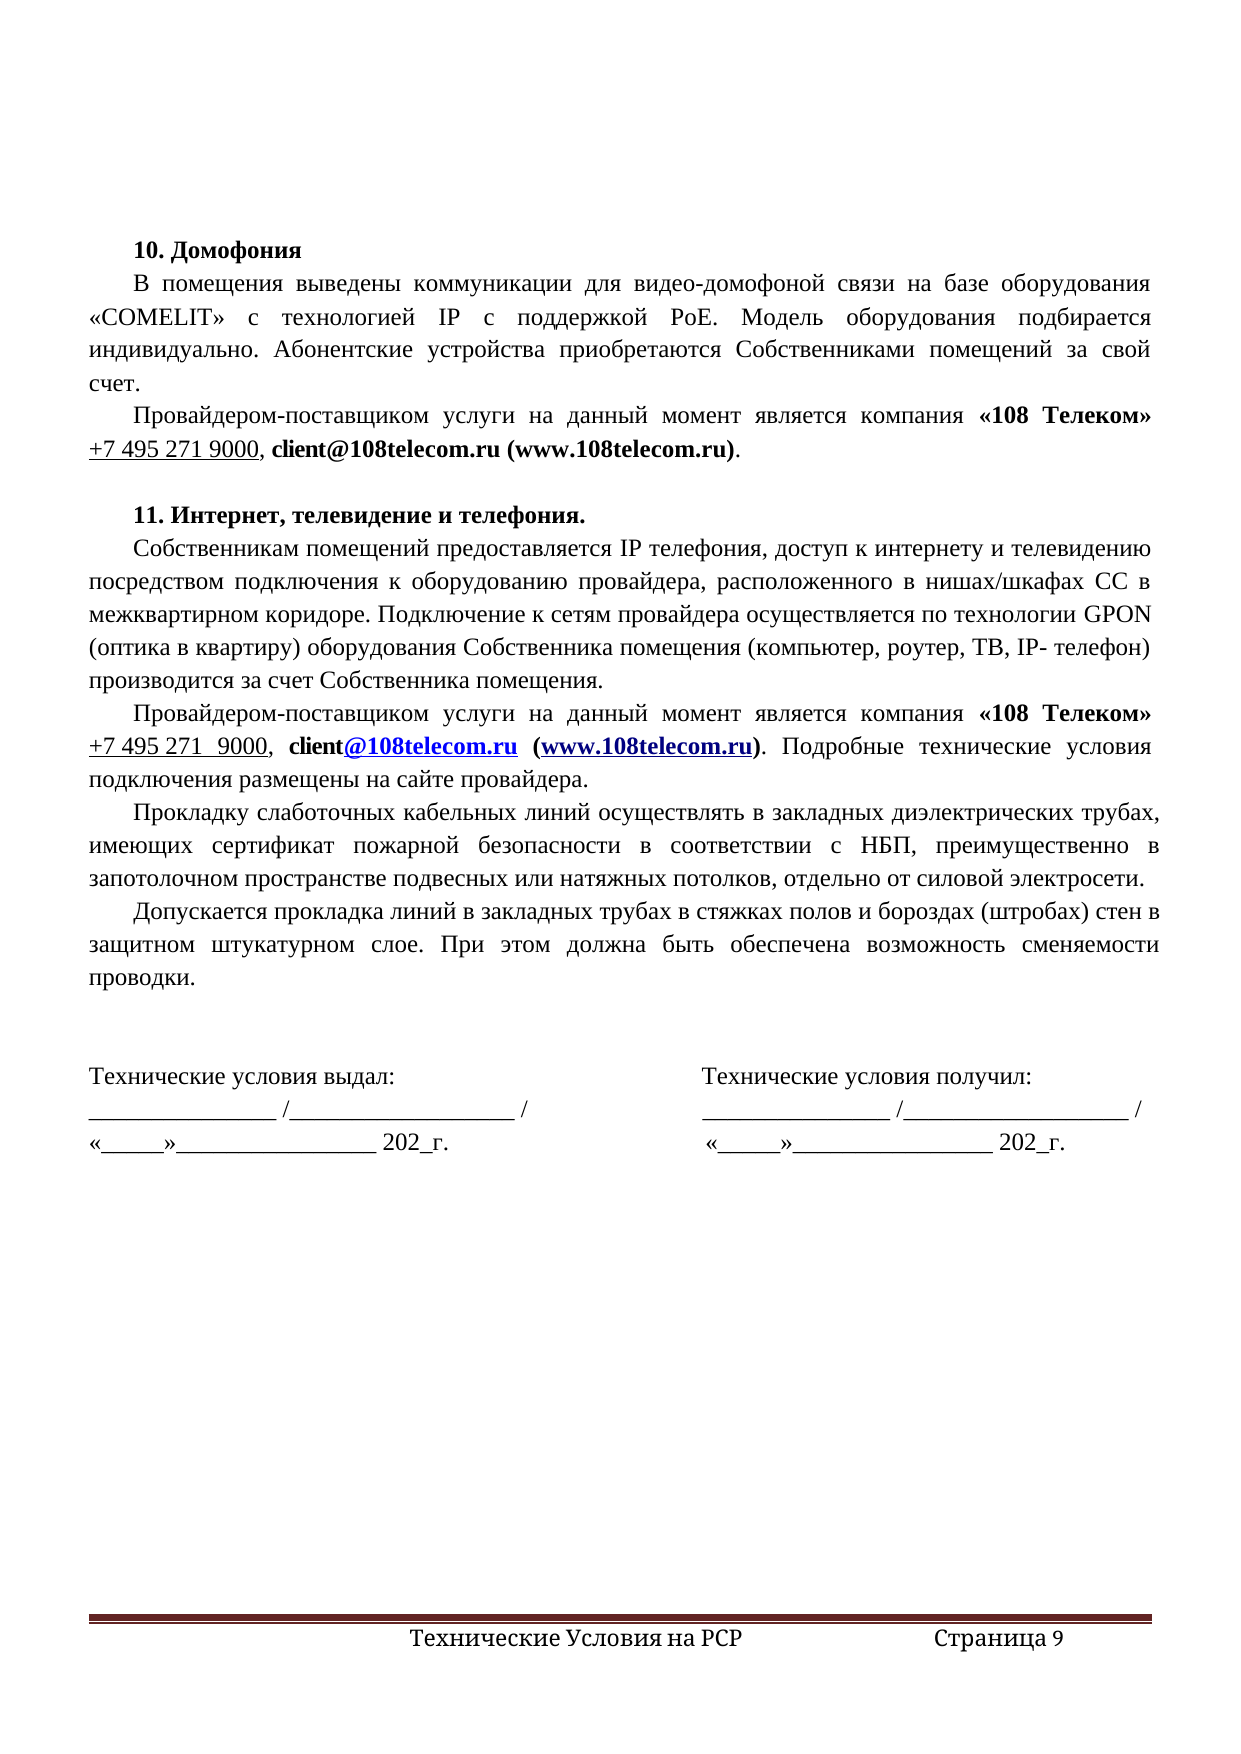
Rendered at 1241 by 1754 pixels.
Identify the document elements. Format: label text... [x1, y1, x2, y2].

list _______________ /__________________ / _______________ /__________________ / [89, 1094, 1152, 1123]
text Провайдером-поставщиком услуги на данный момент является компания «108 Телеком» +7 495 271 9000, client@108telecom.ru (www.108telecom.ru). [89, 401, 1152, 462]
text Прокладку слаботочных кабельных линий осуществлять в закладных диэлектрических трубах, имеющих сертификат пожарной безопасности в соответствии с НБП, преимущественно в запотолочном пространстве подвесных или натяжных потолков, отдельно от силовой электросети. [89, 797, 1161, 892]
text 10. Домофония [133, 236, 1152, 264]
list «_____»________________ 202_г. «_____»________________ 202_г. [89, 1127, 1152, 1156]
list Технические условия выдал: Технические условия получил: [89, 1061, 1152, 1090]
text Допускается прокладка линий в закладных трубах в стяжках полов и бороздах (штробах) стен в защитном штукатурном слое. При этом должна быть обеспечена возможность сменяемости проводки. [89, 896, 1161, 991]
text Собственникам помещений предоставляется IP телефония, доступ к интернету и телевидению посредством подключения к оборудованию провайдера, расположенного в нишах/шкафах СС в межквартирном коридоре. Подключение к сетям провайдера осуществляется по технологии GPON (оптика в квартиру) оборудования Собственника помещения (компьютер, роутер, ТВ, IP- телефон) производится за счет Собственника помещения. [89, 533, 1152, 693]
text В помещения выведены коммуникации для видео-домофоной связи на базе оборудования «COMELIT» с технологией IP с поддержкой PoE. Модель оборудования подбирается индивидуально. Абонентские устройства приобретаются Собственниками помещений за свой счет. [89, 268, 1152, 396]
text Провайдером-поставщиком услуги на данный момент является компания «108 Телеком» +7 495 271 9000, client@108telecom.ru (www.108telecom.ru). Подробные технические условия подключения размещены на сайте провайдера. [89, 698, 1152, 793]
text 11. Интернет, телевидение и телефония. [89, 500, 1152, 528]
